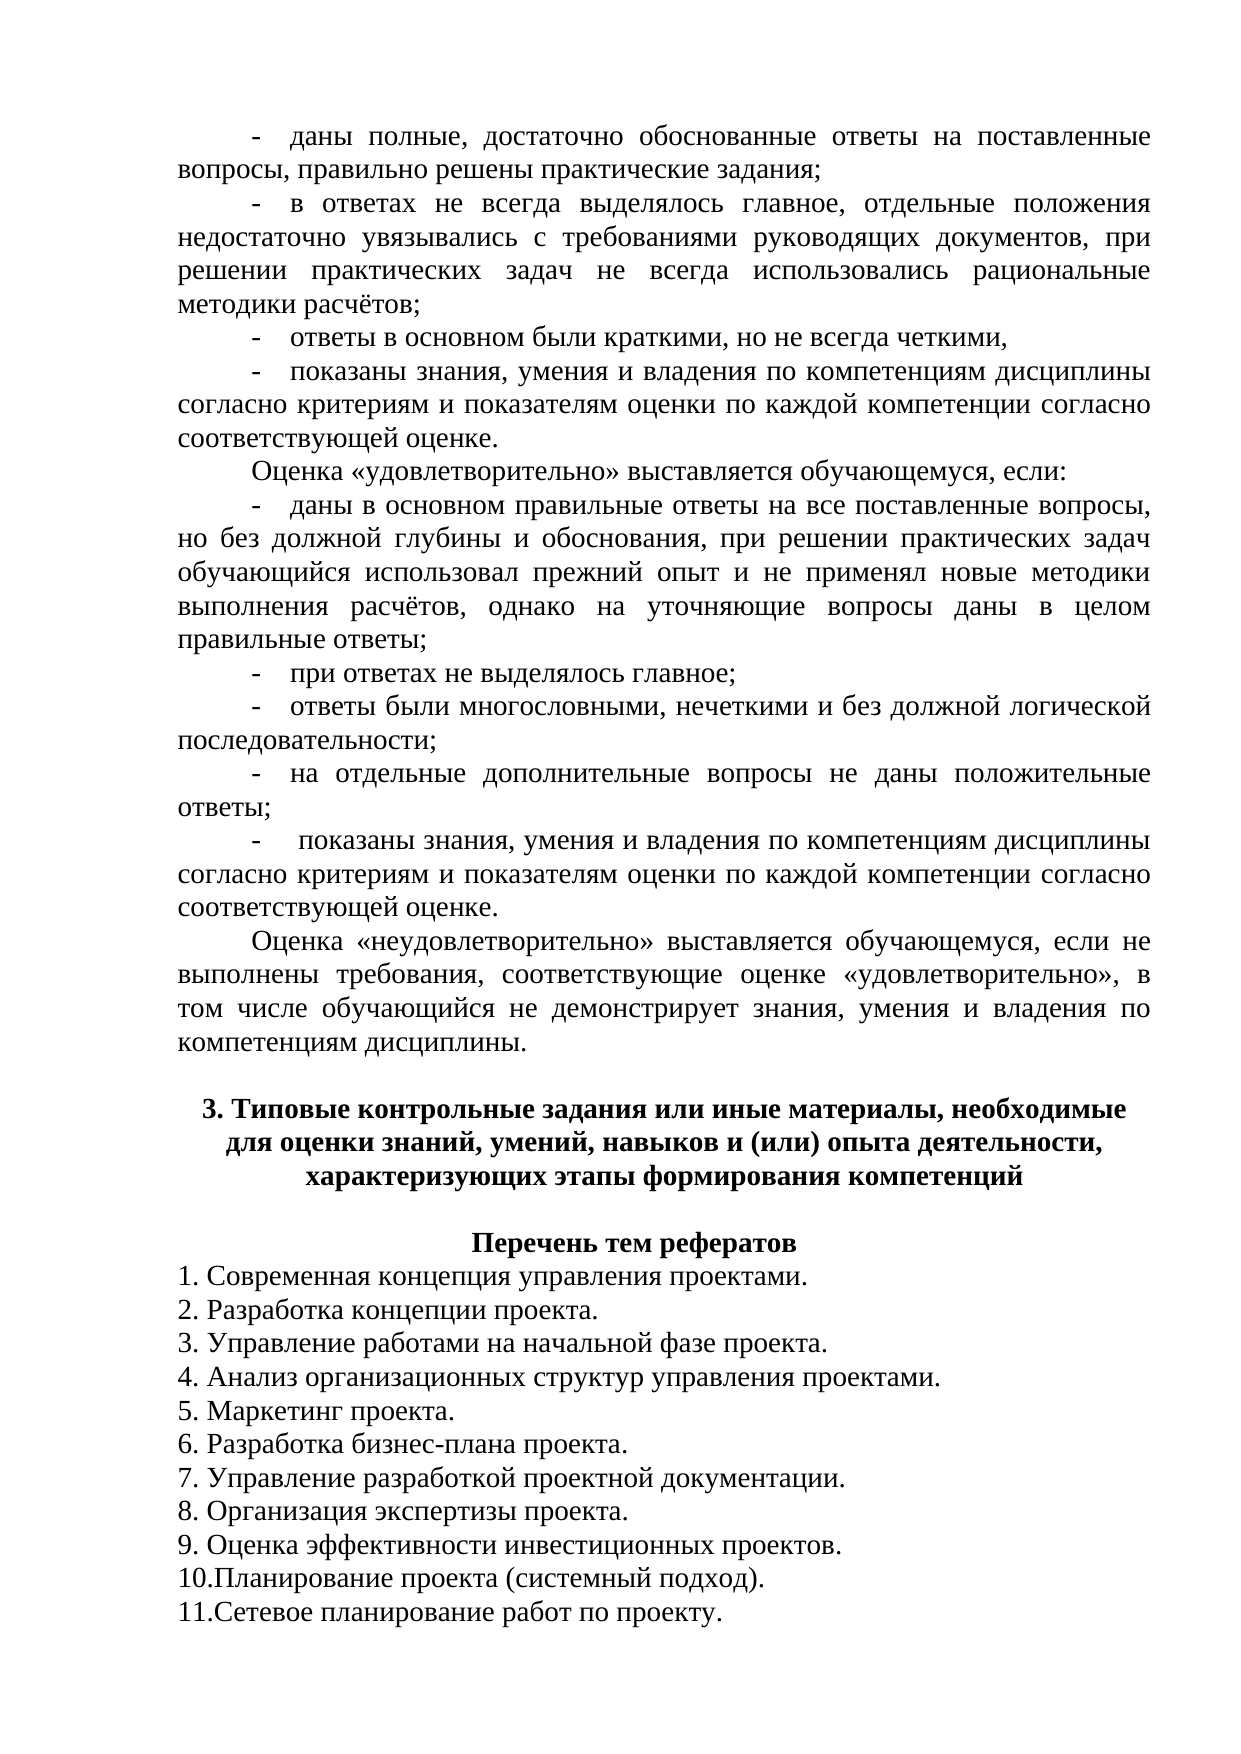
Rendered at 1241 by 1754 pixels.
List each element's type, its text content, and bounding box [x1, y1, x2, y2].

text 3. Типовые контрольные задания или иные материалы, необходимые для оценки знаний, умений, навыков и (или) опыта деятельности, характеризующих этапы формирования компетенций [177, 1091, 1152, 1191]
list даны в основном правильные ответы на все поставленные вопросы, но без должной глубины и обоснования, при решении практических задач обучающийся использовал прежний опыт и не применял новые методики выполнения расчётов, однако на уточняющие вопросы даны в целом правильные ответы; [177, 487, 1152, 655]
text 2. Разработка концепции проекта. [177, 1292, 1152, 1326]
list показаны знания, умения и владения по компетенциям дисциплины согласно критериям и показателям оценки по каждой компетенции согласно соответствующей оценке. [177, 353, 1152, 453]
text 10.Планирование проекта (системный подход). [177, 1560, 1152, 1594]
list показаны знания, умения и владения по компетенциям дисциплины согласно критериям и показателям оценки по каждой компетенции согласно соответствующей оценке. [177, 822, 1152, 923]
text 6. Разработка бизнес-плана проекта. [177, 1426, 1152, 1460]
text 3. Управление работами на начальной фазе проекта. [177, 1326, 1152, 1359]
list ответы были многословными, нечеткими и без должной логической последовательности; [177, 688, 1152, 755]
text 1. Современная концепция управления проектами. [177, 1258, 1152, 1292]
text 8. Организация экспертизы проекта. [177, 1493, 1152, 1527]
list даны полные, достаточно обоснованные ответы на поставленные вопросы, правильно решены практические задания; [177, 118, 1152, 185]
list на отдельные дополнительные вопросы не даны положительные ответы; [177, 755, 1152, 822]
text 9. Оценка эффективности инвестиционных проектов. [177, 1527, 1152, 1560]
text 4. Анализ организационных структур управления проектами. [177, 1359, 1152, 1393]
list в ответах не всегда выделялось главное, отдельные положения недостаточно увязывались с требованиями руководящих документов, при решении практических задач не всегда использовались рациональные методики расчётов; [177, 185, 1152, 319]
text 5. Маркетинг проекта. [177, 1393, 1152, 1426]
list при ответах не выделялось главное; [177, 655, 1152, 688]
text 11.Сетевое планирование работ по проекту. [177, 1594, 1152, 1627]
text 7. Управление разработкой проектной документации. [177, 1460, 1152, 1493]
text Оценка «удовлетворительно» выставляется обучающемуся, если: [177, 453, 1152, 487]
text Перечень тем рефератов [117, 1225, 1152, 1258]
list ответы в основном были краткими, но не всегда четкими, [177, 319, 1152, 353]
text Оценка «неудовлетворительно» выставляется обучающемуся, если не выполнены требования, соответствующие оценке «удовлетворительно», в том числе обучающийся не демонстрирует знания, умения и владения по компетенциям дисциплины. [177, 923, 1152, 1057]
